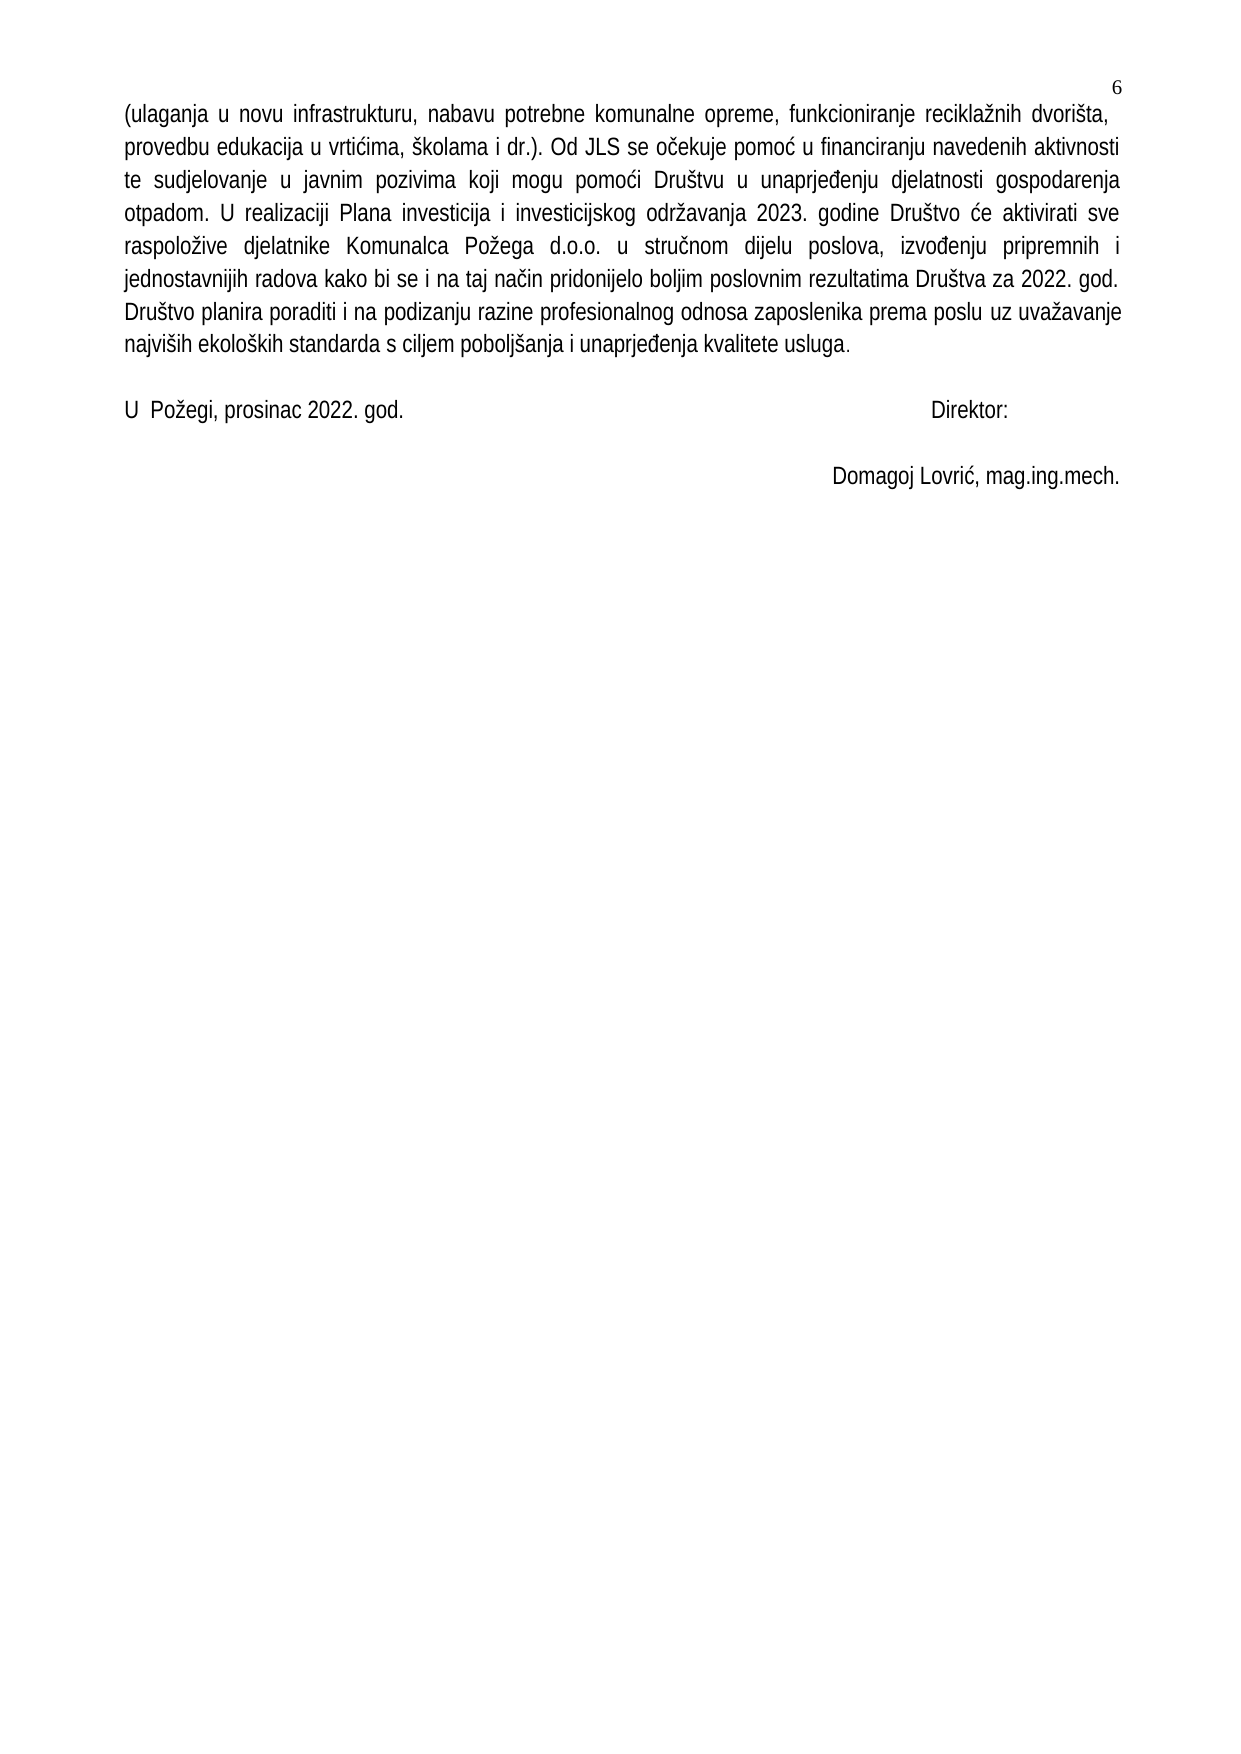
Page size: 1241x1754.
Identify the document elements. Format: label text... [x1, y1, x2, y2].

text Domagoj Lovrić, mag.ing.mech. [124, 461, 1122, 523]
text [124, 99, 1122, 358]
text U Požegi, prosinac 2022. god. Direktor: [124, 395, 1122, 424]
